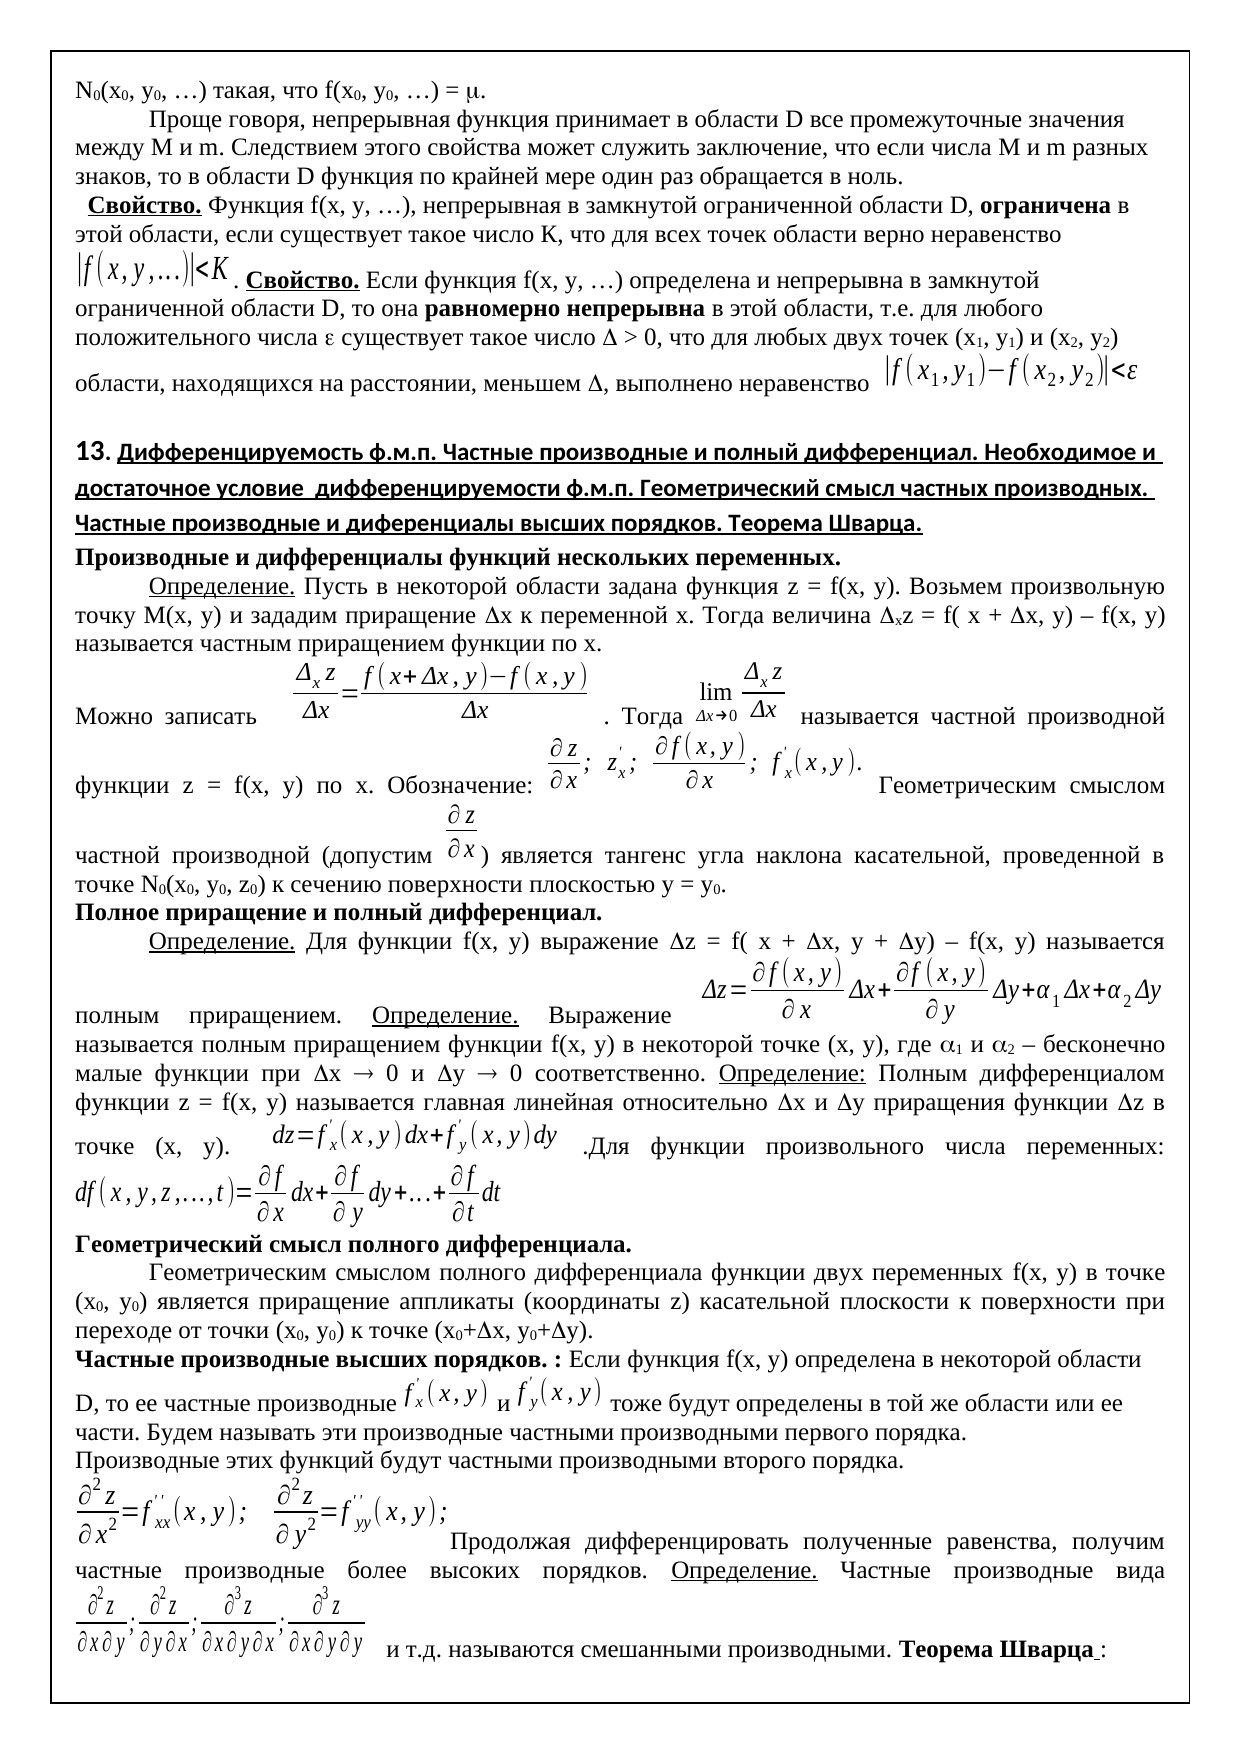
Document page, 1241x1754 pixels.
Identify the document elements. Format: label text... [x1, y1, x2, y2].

text Производные и дифференциалы функций нескольких переменных. [75, 542, 1165, 571]
text Определение. Для функции f(x, y) выражение z = f( x + x, y + y) – f(x, y) называется полным приращением. Определение. Выражение называется полным приращением функции f(x, y) в некоторой точке (х, у), где 1 и 2 – бесконечно малые функции при х 0 и у 0 соответственно. Определение: Полным дифференциалом функции z = f(x, y) называется главная линейная относительно х и у приращения функции z в точке (х, у). .Для функции произвольного числа переменных: [75, 926, 1165, 1229]
text Полное приращение и полный дифференциал. [75, 897, 1165, 926]
text 13. Дифференцируемость ф.м.п. Частные производные и полный дифференциал. Необходимое и достаточное условие дифференцируемости ф.м.п. Геометрический смысл частных производных. Частные производные и диференциалы высших порядков. Теорема Шварца. [75, 432, 1165, 538]
text Можно записать . Тогда называется частной производной функции z = f(x, y) по х. Обозначение: Геометрическим смыслом частной производной (допустим ) является тангенс угла наклона касательной, проведенной в точке N0(x0, y0, z0) к сечению поверхности плоскостью у = у0. [75, 657, 1165, 897]
text Частные производные высших порядков. : Если функция f(x, y) определена в некоторой области D, то ее частные производные и тоже будут определены в той же области или ее части. Будем называть эти производные частными производными первого порядка. [75, 1344, 1165, 1446]
text Геометрическим смыслом полного дифференциала функции двух переменных f(x, y) в точке (х0, у0) является приращение аппликаты (координаты z) касательной плоскости к поверхности при переходе от точки (х0, у0) к точке (х0+х, у0+у). [75, 1257, 1165, 1344]
text Геометрический смысл полного дифференциала. [75, 1229, 1165, 1257]
text N0(x0, y0, …) такая, что f(x0, y0, …) = . [75, 75, 1165, 104]
text Проще говоря, непрерывная функция принимает в области D все промежуточные значения между M и m. Следствием этого свойства может служить заключение, что если числа M и m разных знаков, то в области D функция по крайней мере один раз обращается в ноль. [75, 104, 1165, 190]
text Производные этих функций будут частными производными второго порядка. [75, 1446, 1165, 1474]
text Продолжая дифференцировать полученные равенства, получим частные производные более высоких порядков. Определение. Частные производные вида и т.д. называются смешанными производными. Теорема Шварца : [75, 1474, 1165, 1662]
text Определение. Пусть в некоторой области задана функция z = f(x, y). Возьмем произвольную точку М(х, у) и зададим приращение х к переменной х. Тогда величина xz = f( x + x, y) – f(x, y) называется частным приращением функции по х. [75, 571, 1165, 657]
text Свойство. Функция f(x, y, …), непрерывная в замкнутой ограниченной области D, ограничена в этой области, если существует такое число К, что для всех точек области верно неравенство . Свойство. Если функция f(x, y, …) определена и непрерывна в замкнутой ограниченной области D, то она равномерно непрерывна в этой области, т.е. для любого положительного числа существует такое число > 0, что для любых двух точек (х1, y1) и (х2, у2) области, находящихся на расстоянии, меньшем , выполнено неравенство [75, 190, 1165, 397]
